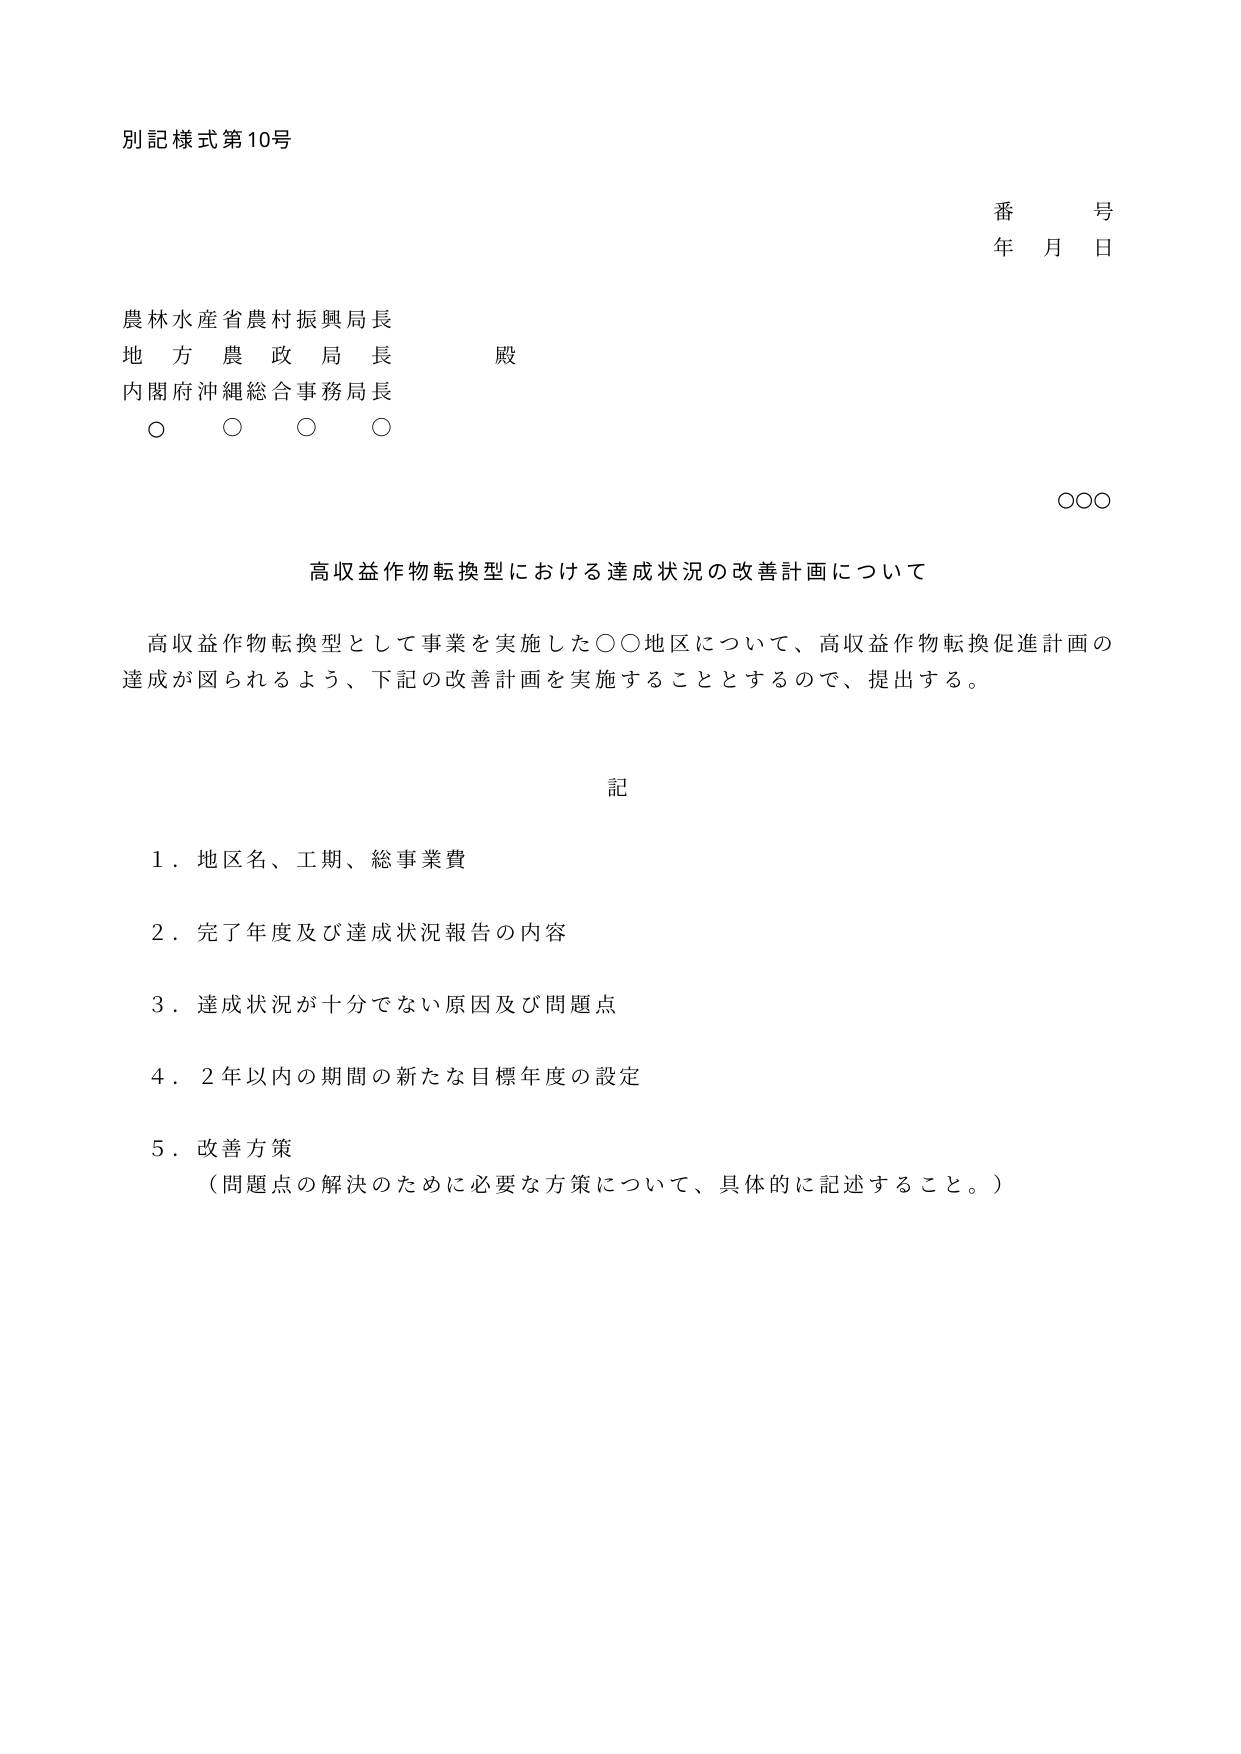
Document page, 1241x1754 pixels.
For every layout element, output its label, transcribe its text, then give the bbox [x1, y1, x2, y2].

text ４．２年以内の期間の新たな目標年度の設定 [145, 1057, 1118, 1093]
text ○ ○ ○ ○ [122, 408, 1118, 444]
text 番 号 [122, 192, 1118, 228]
text 高収益作物転換型における達成状況の改善計画について [122, 553, 1118, 589]
text ３．達成状況が十分でない原因及び問題点 [145, 985, 1118, 1021]
text 高収益作物転換型として事業を実施した○○地区について、高収益作物転換促進計画の達成が図られるよう、下記の改善計画を実施することとするので、提出する。 [122, 625, 1118, 697]
text 別記様式第10号 [122, 120, 1118, 156]
text １．地区名、工期、総事業費 [122, 841, 1118, 877]
text ○○○ [122, 481, 1118, 517]
text 農林水産省農村振興局長 [122, 300, 1118, 336]
text ２．完了年度及び達成状況報告の内容 [145, 913, 1118, 949]
text （問題点の解決のために必要な方策について、具体的に記述すること。） [122, 1165, 1118, 1201]
text 地 方 農 政 局 長 殿 [122, 336, 1118, 372]
text 記 [122, 769, 1118, 805]
text ５．改善方策 [145, 1129, 1118, 1165]
text 内閣府沖縄総合事務局長 [122, 372, 1118, 408]
text 年 月 日 [122, 228, 1118, 264]
